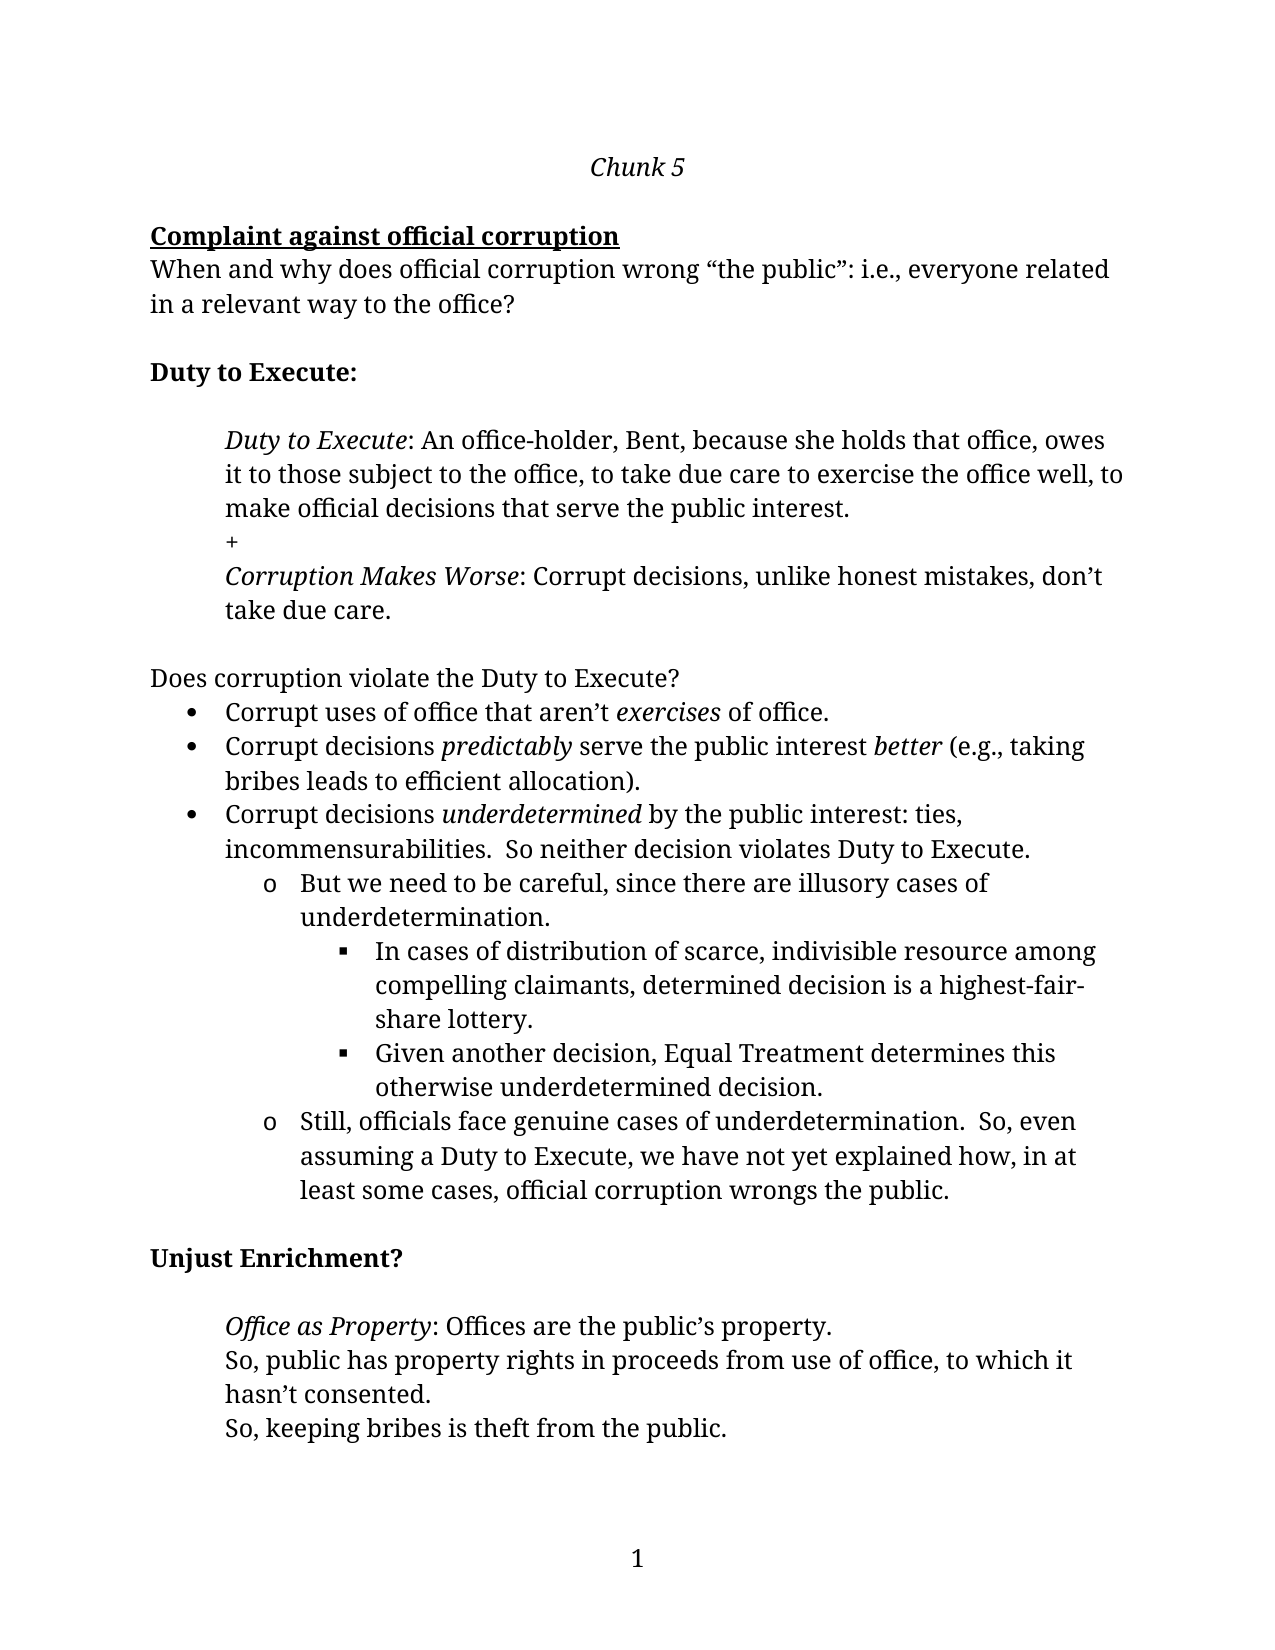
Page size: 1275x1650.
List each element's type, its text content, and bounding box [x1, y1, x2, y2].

text Office as Property: Offices are the public’s property. [225, 1308, 1125, 1343]
list Still, officials face genuine cases of underdetermination. So, even assuming a Duty to Execute, we have not yet explained how, in at least some cases, official corruption wrongs the public. [262, 1104, 1125, 1206]
list Corrupt decisions underdetermined by the public interest: ties, incommensurabilities. So neither decision violates Duty to Execute. [187, 797, 1125, 865]
list Corrupt decisions predictably serve the public interest better (e.g., taking bribes leads to efficient allocation). [187, 729, 1125, 797]
list But we need to be careful, since there are illusory cases of underdetermination. [262, 865, 1125, 934]
text Unjust Enrichment? [150, 1240, 1125, 1274]
text Duty to Execute: An office-holder, Bent, because she holds that office, owes it to those subject to the office, to take due care to exercise the office well, to make official decisions that serve the public interest. [225, 422, 1125, 525]
list In cases of distribution of scarce, indivisible resource among compelling claimants, determined decision is a highest-fair-share lottery. [337, 934, 1125, 1036]
text Corruption Makes Worse: Corrupt decisions, unlike honest mistakes, don’t take due care. [225, 559, 1125, 627]
list Given another decision, Equal Treatment determines this otherwise underdetermined decision. [337, 1036, 1125, 1104]
text Duty to Execute: [150, 354, 1125, 388]
text So, public has property rights in proceeds from use of office, to which it hasn’t consented. [225, 1343, 1125, 1411]
text Chunk 5 [150, 150, 1125, 184]
text + [150, 525, 1125, 559]
text When and why does official corruption wrong “the public”: i.e., everyone related in a relevant way to the office? [150, 252, 1125, 320]
text Does corruption violate the Duty to Execute? [150, 661, 1125, 695]
text Complaint against official corruption [150, 218, 1125, 252]
list Corrupt uses of office that aren’t exercises of office. [187, 695, 1125, 729]
text So, keeping bribes is theft from the public. [225, 1411, 1125, 1445]
